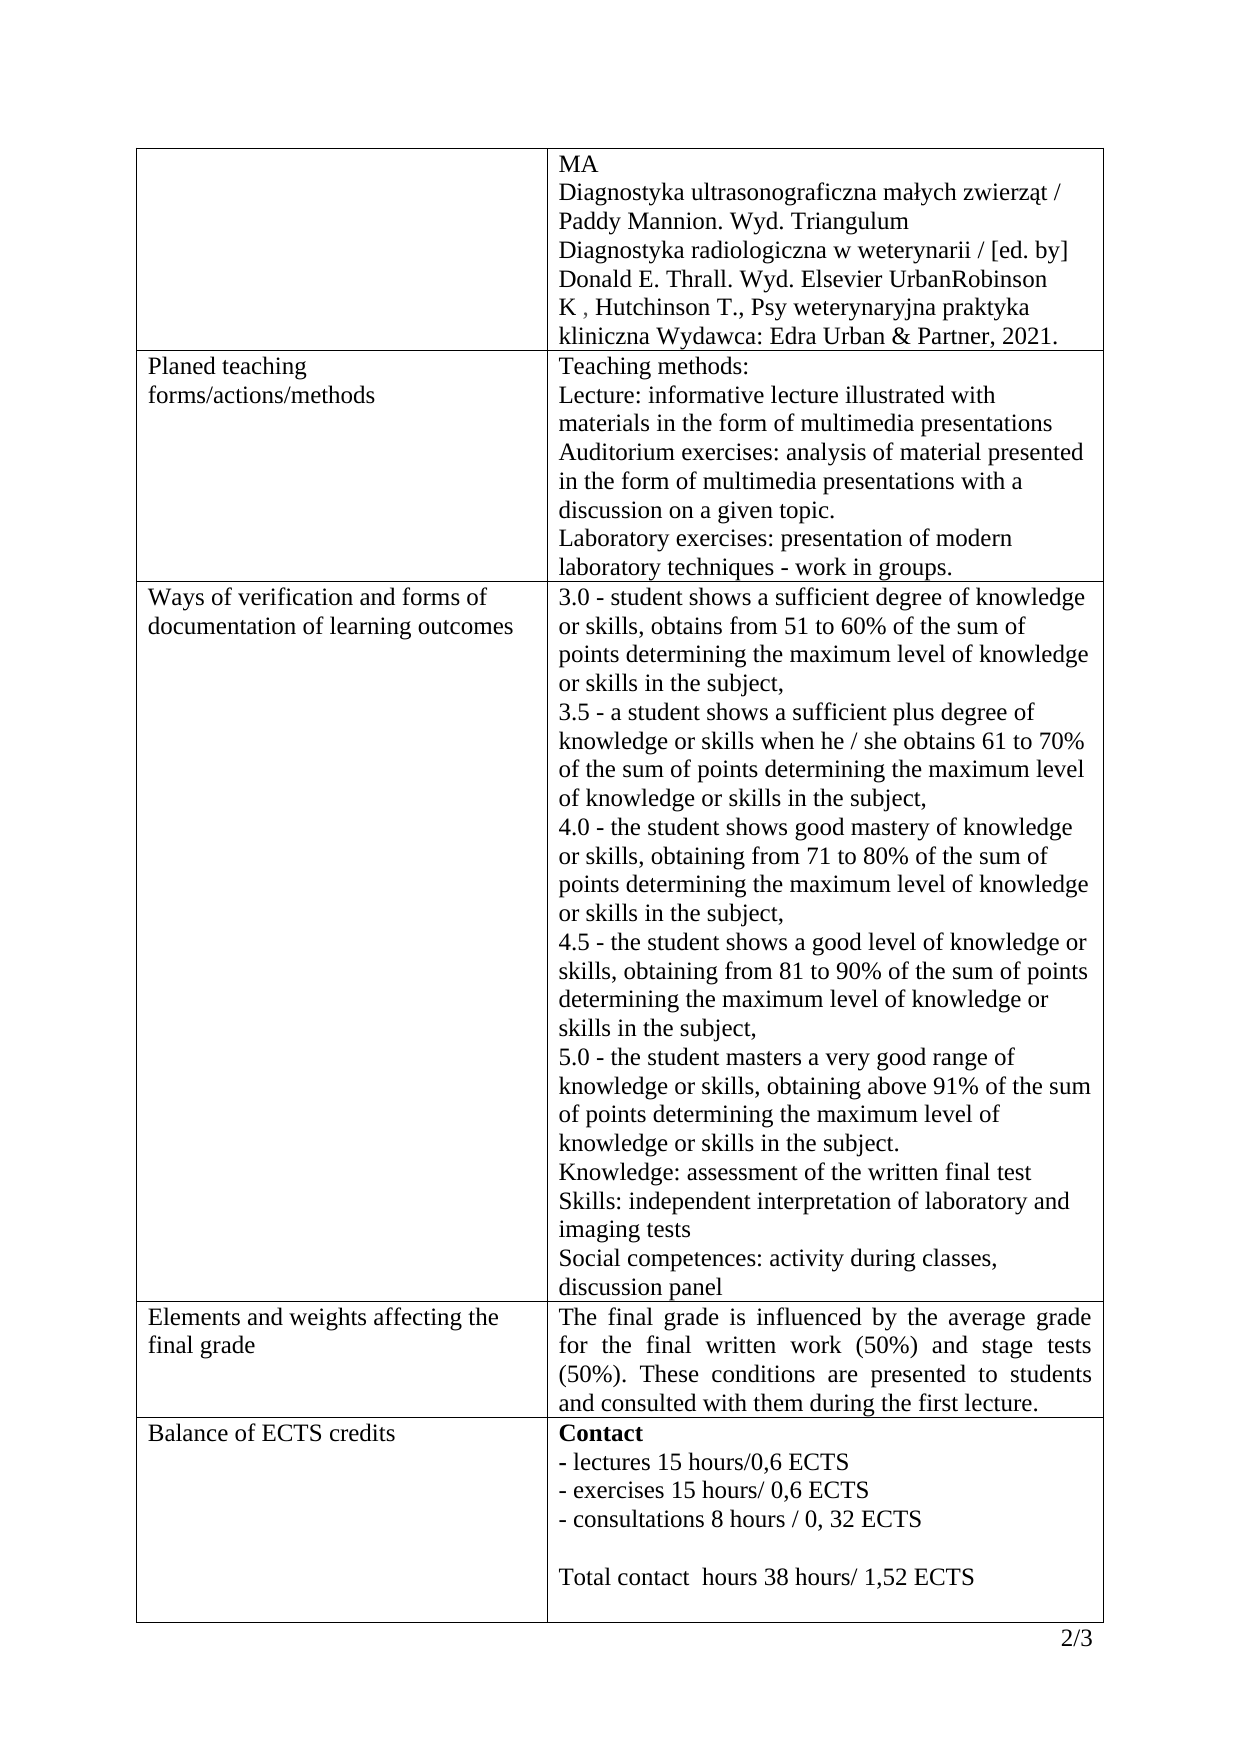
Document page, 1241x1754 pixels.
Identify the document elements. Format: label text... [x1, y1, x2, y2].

table_cell Teaching methods: Lecture: informative lecture illustrated with materials in the form of multimedia presentations Auditorium exercises: analysis of material presented in the form of multimedia presentations with a discussion on a given topic. Laboratory exercises: presentation of modern laboratory techniques - work in groups. [548, 351, 1103, 581]
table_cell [548, 149, 1103, 350]
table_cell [548, 1418, 1103, 1622]
table_cell The final grade is influenced by the average grade for the final written work (50%) and stage tests (50%). These conditions are presented to students and consulted with them during the first lecture. [548, 1302, 1103, 1417]
table_cell Ways of verification and forms of documentation of learning outcomes [137, 582, 547, 1301]
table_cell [137, 149, 547, 350]
table_cell Planed teaching forms/actions/methods [137, 351, 547, 581]
table_cell Elements and weights affecting the final grade [137, 1302, 547, 1417]
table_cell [137, 1418, 547, 1622]
table_cell 3.0 - student shows a sufficient degree of knowledge or skills, obtains from 51 to 60% of the sum of points determining the maximum level of knowledge or skills in the subject, 3.5 - a student shows a sufficient plus degree of knowledge or skills when he / she obtains 61 to 70% of the sum of points determining the maximum level of knowledge or skills in the subject, 4.0 - the student shows good mastery of knowledge or skills, obtaining from 71 to 80% of the sum of points determining the maximum level of knowledge or skills in the subject, 4.5 - the student shows a good level of knowledge or skills, obtaining from 81 to 90% of the sum of points determining the maximum level of knowledge or skills in the subject, 5.0 - the student masters a very good range of knowledge or skills, obtaining above 91% of the sum of points determining the maximum level of knowledge or skills in the subject. Knowledge: assessment of the written final test Skills: independent interpretation of laboratory and imaging tests Social competences: activity during classes, discussion panel [548, 582, 1103, 1301]
